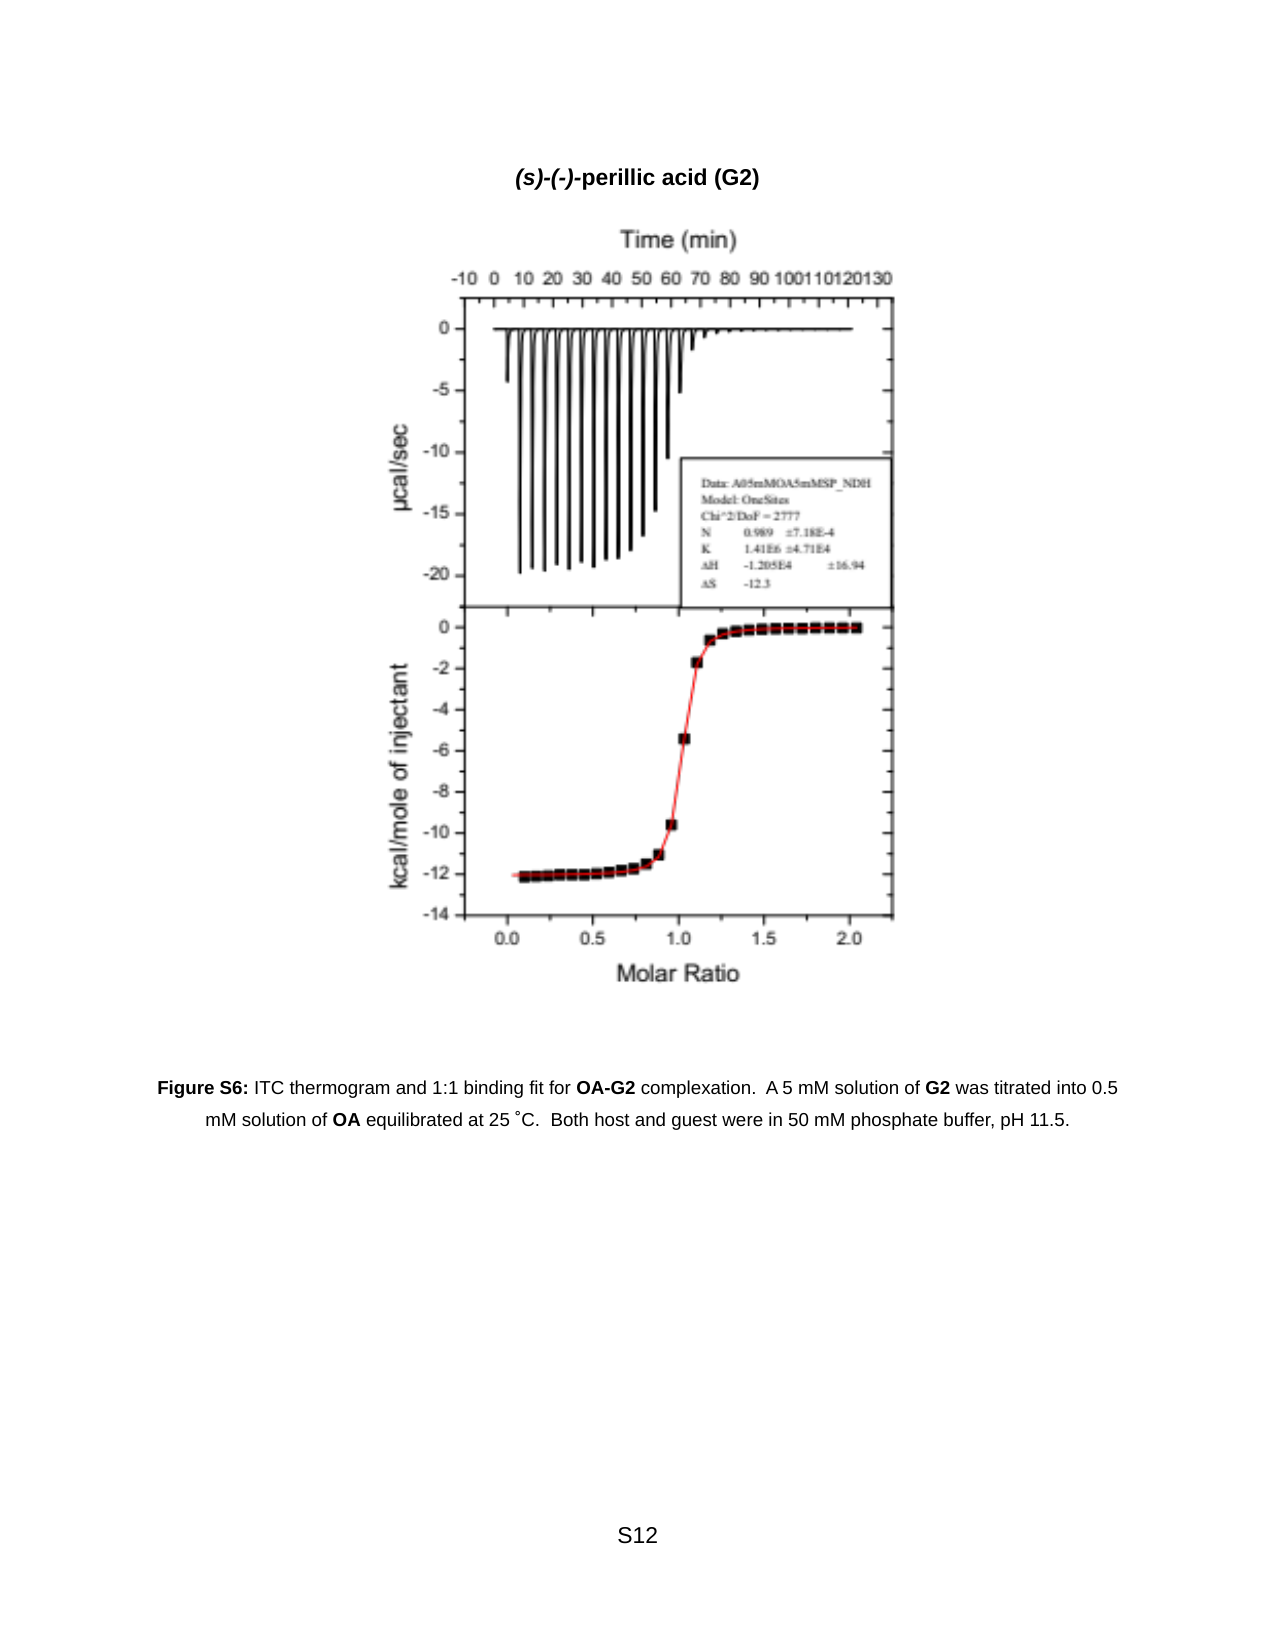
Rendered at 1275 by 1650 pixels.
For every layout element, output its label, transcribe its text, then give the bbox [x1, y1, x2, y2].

text Figure S6: ITC thermogram and 1:1 binding fit for OA-G2 complexation. A 5 mM solution of G2 was titrated into 0.5 mM solution of OA equilibrated at 25 ˚C. Both host and guest were in 50 mM phosphate buffer, pH 11.5. [148, 1071, 1127, 1136]
text (s)-(-)-perillic acid (G2) [148, 161, 1127, 194]
